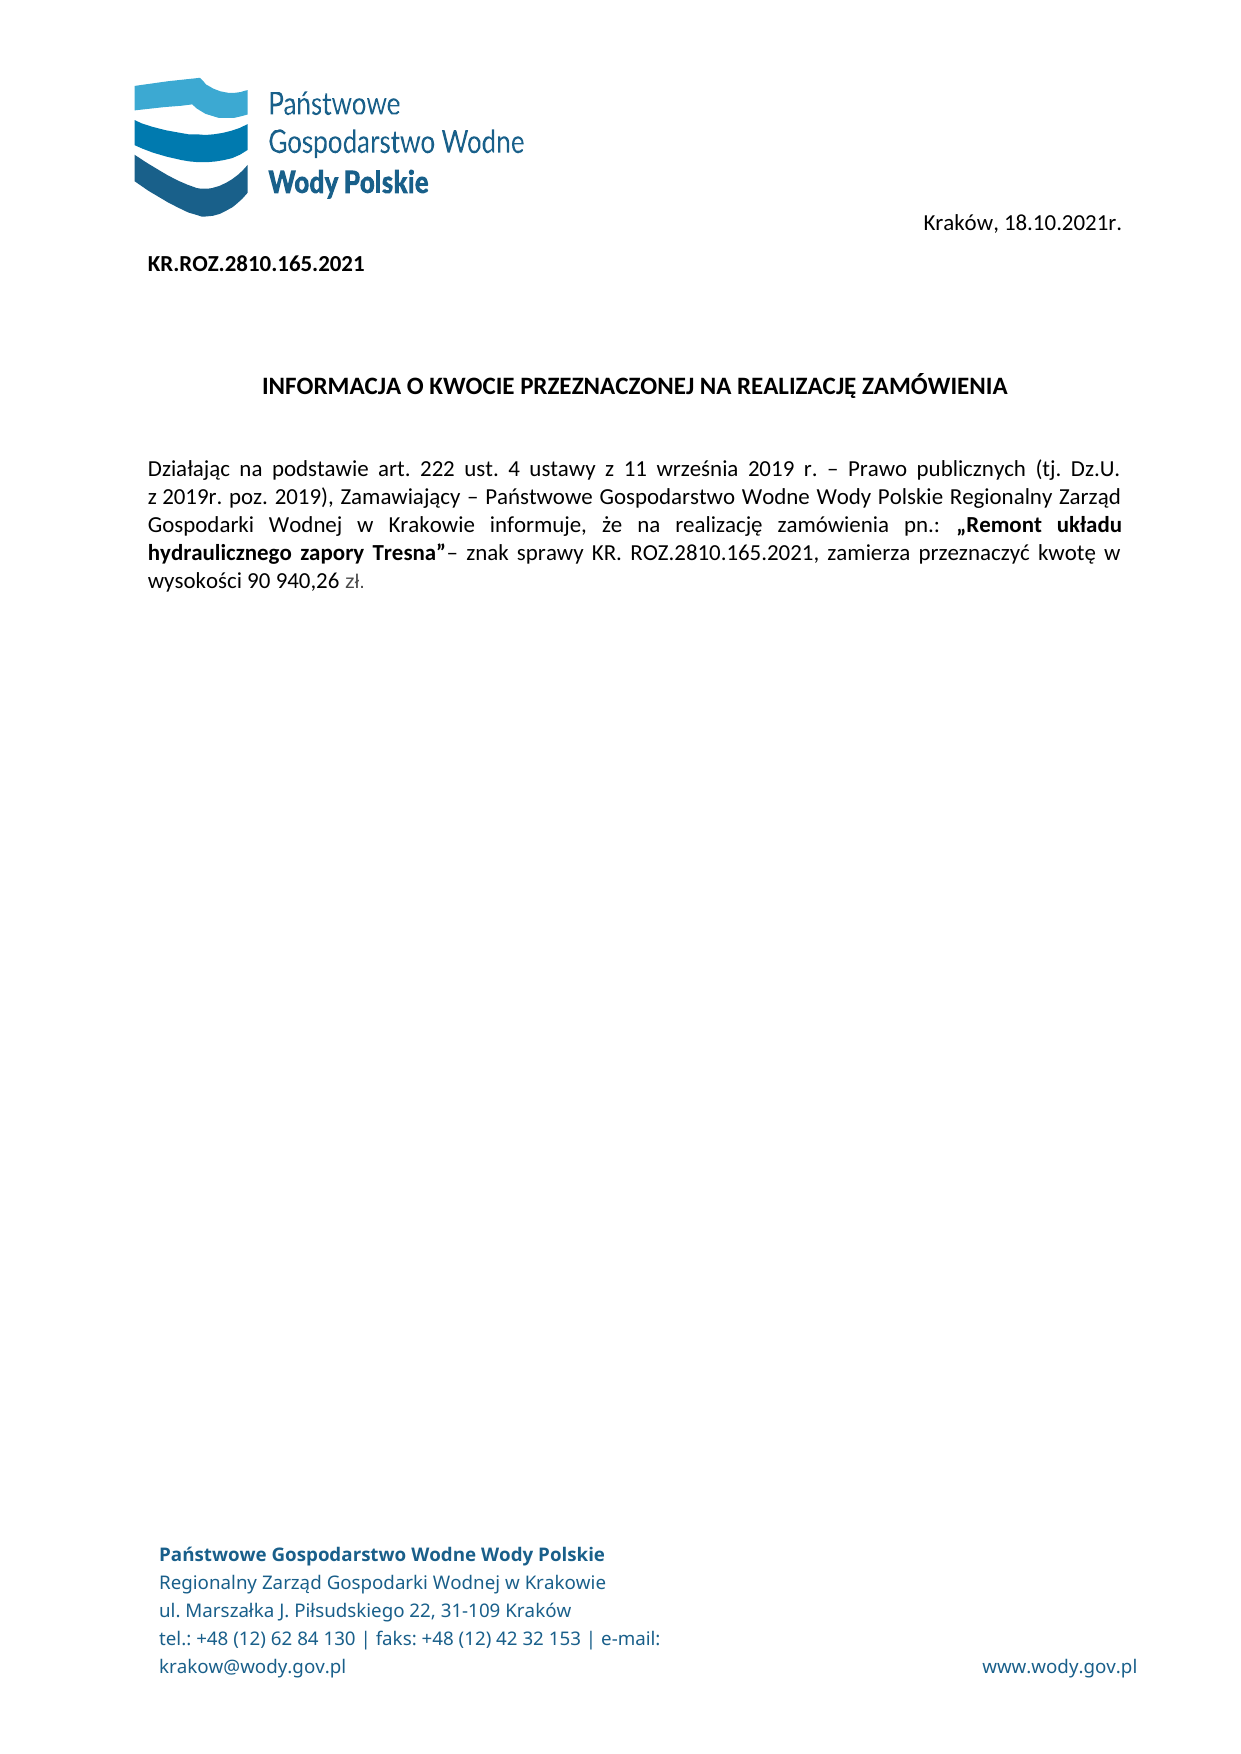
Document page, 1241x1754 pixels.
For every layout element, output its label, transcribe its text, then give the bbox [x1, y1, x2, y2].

text KR.ROZ.2810.165.2021 [148, 249, 1122, 277]
text Działając na podstawie art. 222 ust. 4 ustawy z 11 września 2019 r. – Prawo publicznych (tj. Dz.U. z 2019r. poz. 2019), Zamawiający – Państwowe Gospodarstwo Wodne Wody Polskie Regionalny Zarząd Gospodarki Wodnej w Krakowie informuje, że na realizację zamówienia pn.: „Remont układu hydraulicznego zapory Tresna”– znak sprawy KR. ROZ.2810.165.2021, zamierza przeznaczyć kwotę w wysokości 90 940,26 zł. [148, 454, 1122, 594]
text INFORMACJA O KWOCIE PRZEZNACZONEJ NA REALIZACJĘ ZAMÓWIENIA [148, 370, 1122, 401]
subtitle Kraków, 18.10.2021r. [148, 208, 1122, 236]
